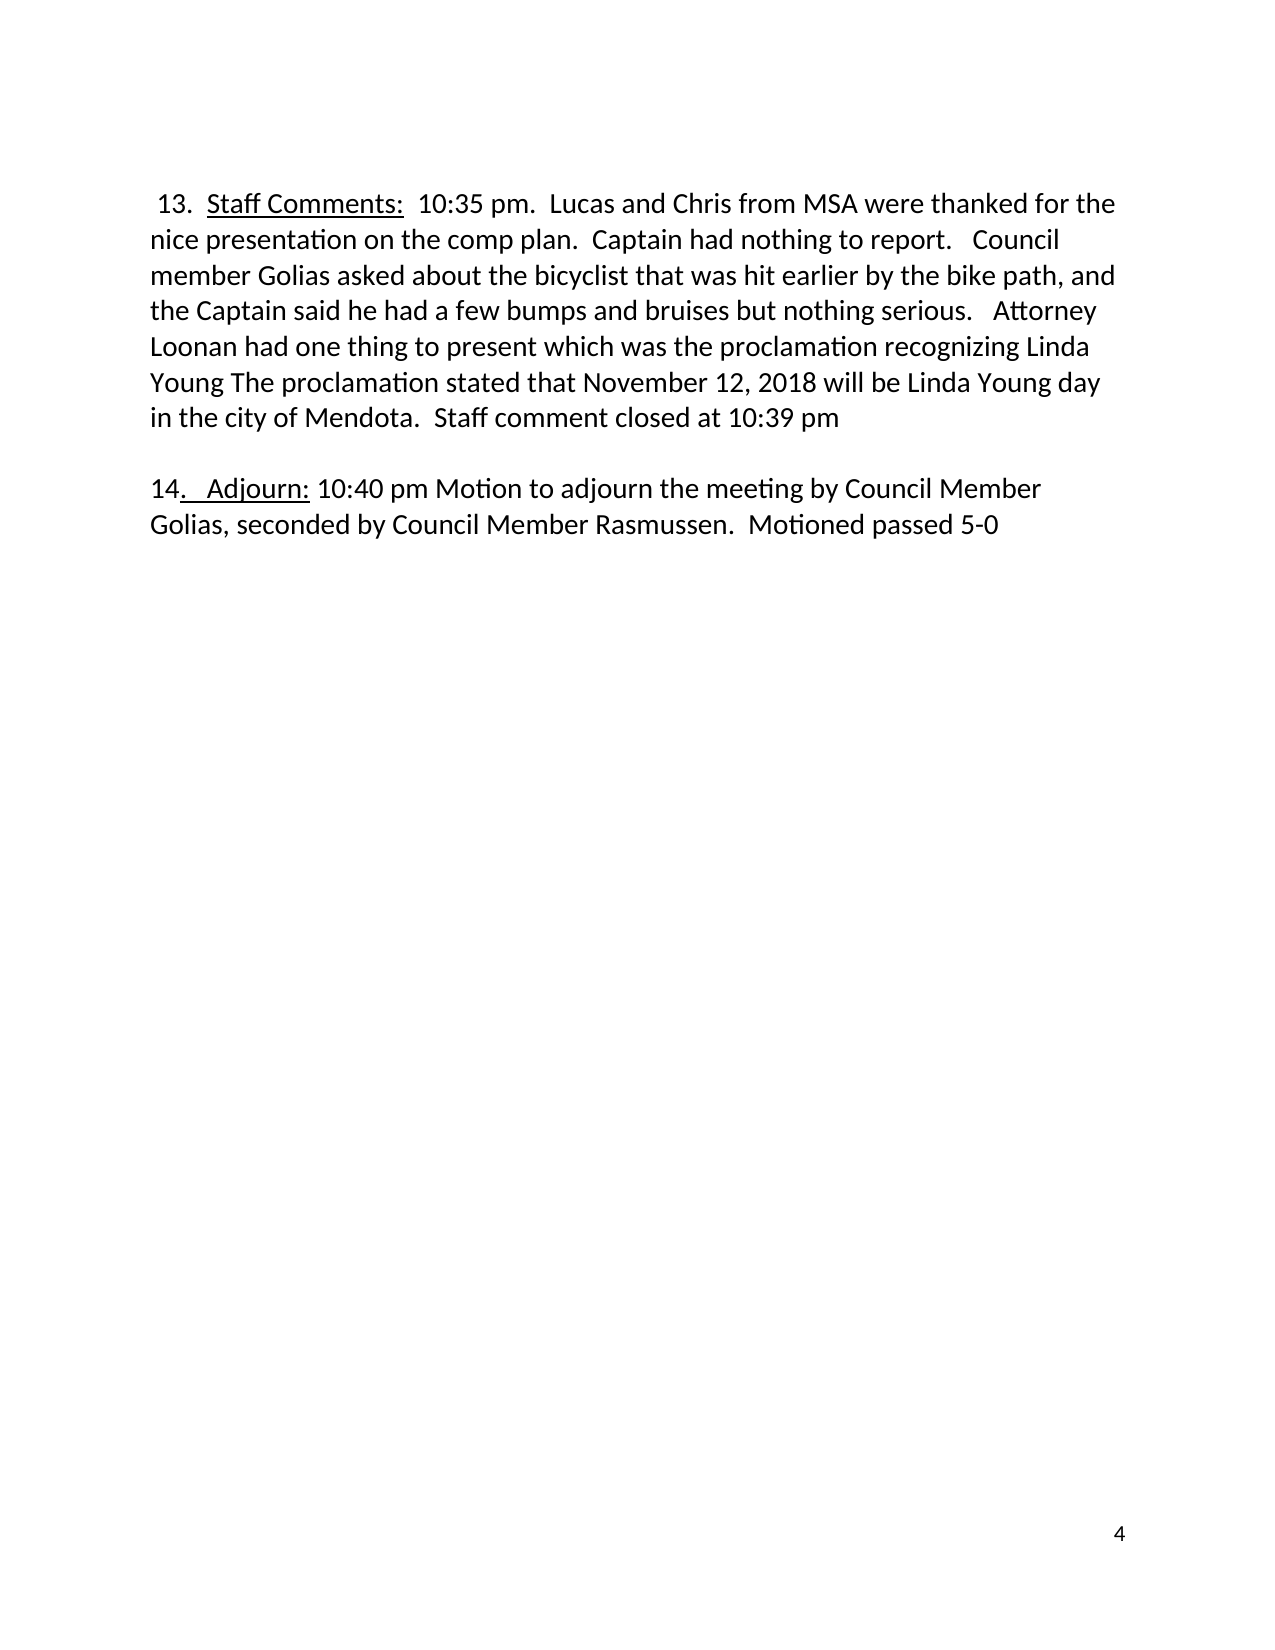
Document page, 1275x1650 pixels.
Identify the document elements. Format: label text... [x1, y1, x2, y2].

text 13. Staff Comments: 10:35 pm. Lucas and Chris from MSA were thanked for the nice presentation on the comp plan. Captain had nothing to report. Council member Golias asked about the bicyclist that was hit earlier by the bike path, and the Captain said he had a few bumps and bruises but nothing serious. Attorney Loonan had one thing to present which was the proclamation recognizing Linda Young The proclamation stated that November 12, 2018 will be Linda Young day in the city of Mendota. Staff comment closed at 10:39 pm [150, 186, 1125, 435]
text 14. Adjourn: 10:40 pm Motion to adjourn the meeting by Council Member Golias, seconded by Council Member Rasmussen. Motioned passed 5-0 [150, 471, 1125, 542]
